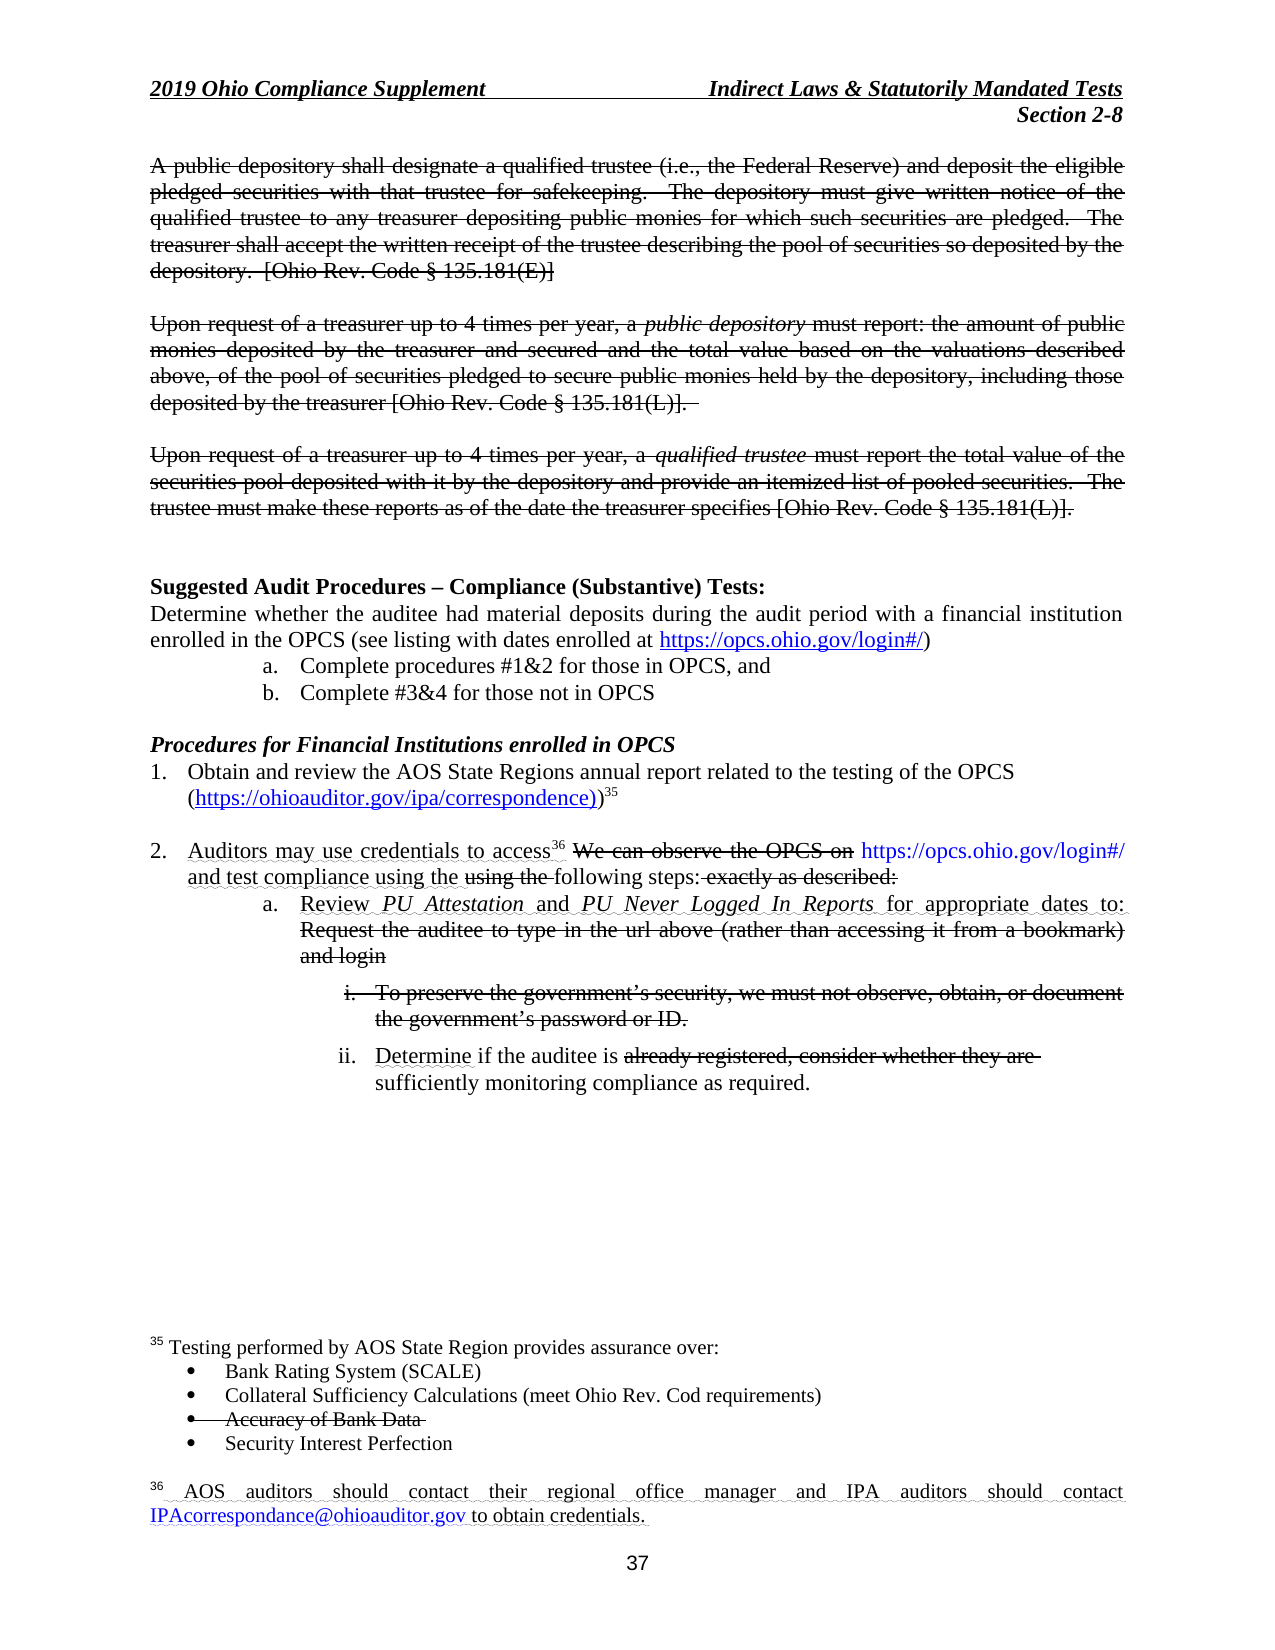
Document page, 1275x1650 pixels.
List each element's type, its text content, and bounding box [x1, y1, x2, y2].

text A public depository shall designate a qualified trustee (i.e., the Federal Reserve) and deposit the eligible pledged securities with that trustee for safekeeping. The depository must give written notice of the qualified trustee to any treasurer depositing public monies for which such securities are pledged. The treasurer shall accept the written receipt of the trustee describing the pool of securities so deposited by the depository. [Ohio Rev. Code § 135.181(E)] [150, 194, 1125, 283]
list Auditors may use credentials to access We can observe the OPCS on https://opcs.ohio.gov/login#/ and test compliance using the using the following steps: exactly as described: [150, 837, 1125, 889]
text Upon request of a treasurer up to 4 times per year, a public depository must report: the amount of public monies deposited by the treasurer and secured and the total value based on the valuations described above, of the pool of securities pledged to secure public monies held by the depository, including those deposited by the treasurer [Ohio Rev. Code § 135.181(L)]. [150, 325, 1125, 350]
list Determine if the auditee is already registered, consider whether they are sufficiently monitoring compliance as required. [356, 1042, 1125, 1095]
text Upon request of a treasurer up to 4 times per year, a public depository must report: the amount of public monies deposited by the treasurer and secured and the total value based on the valuations described above, of the pool of securities pledged to secure public monies held by the depository, including those deposited by the treasurer [Ohio Rev. Code § 135.181(L)]. [150, 352, 1125, 415]
list Obtain and review the AOS State Regions annual report related to the testing of the OPCS (https://ohioauditor.gov/ipa/correspondence)) [150, 758, 1125, 811]
list Procedures for Financial Institutions enrolled in OPCS [150, 731, 1125, 758]
text Upon request of a treasurer up to 4 times per year, a qualified trustee must report the total value of the securities pool deposited with it by the depository and provide an itemized list of pooled securities. The trustee must make these reports as of the date the treasurer specifies [Ohio Rev. Code § 135.181(L)]. [150, 484, 1125, 521]
list Complete procedures #1&2 for those in OPCS, and [262, 652, 1125, 679]
list To preserve the government’s security, we must not observe, obtain, or document the government’s password or ID. [356, 979, 1125, 1032]
list Review PU Attestation and PU Never Logged In Reports for appropriate dates to: Request the auditee to type in the url above (rather than accessing it from a bookmark) and login [262, 889, 1125, 969]
list Complete #3&4 for those not in OPCS [262, 679, 1125, 705]
text Determine whether the auditee had material deposits during the audit period with a financial institution enrolled in the OPCS (see listing with dates enrolled at https://opcs.ohio.gov/login#/) [150, 600, 1125, 652]
text Suggested Audit Procedures – Compliance (Substantive) Tests: [150, 573, 1125, 600]
text Upon request of a treasurer up to 4 times per year, a qualified trustee must report the total value of the securities pool deposited with it by the depository and provide an itemized list of pooled securities. The trustee must make these reports as of the date the treasurer specifies [Ohio Rev. Code § 135.181(L)]. [150, 457, 1125, 482]
